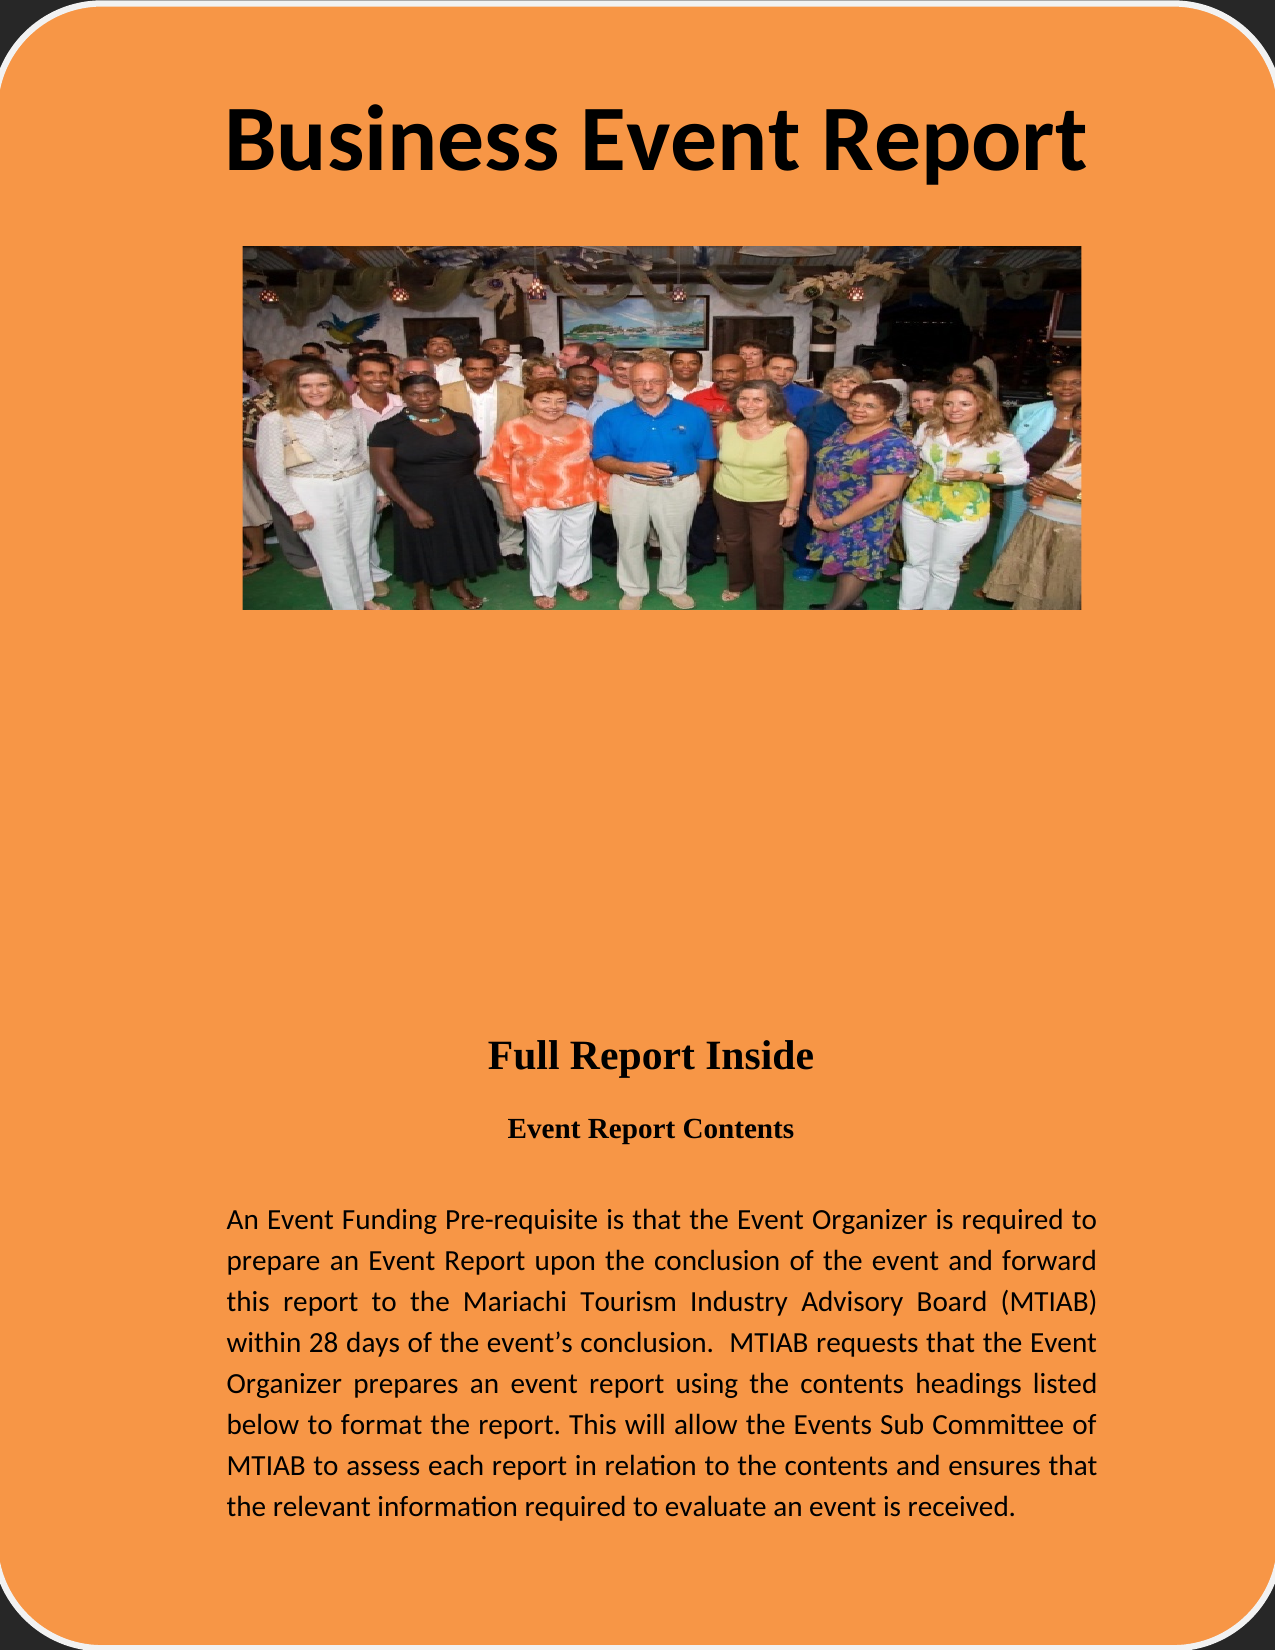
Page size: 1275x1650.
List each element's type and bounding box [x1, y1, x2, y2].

picture [242, 246, 1082, 610]
